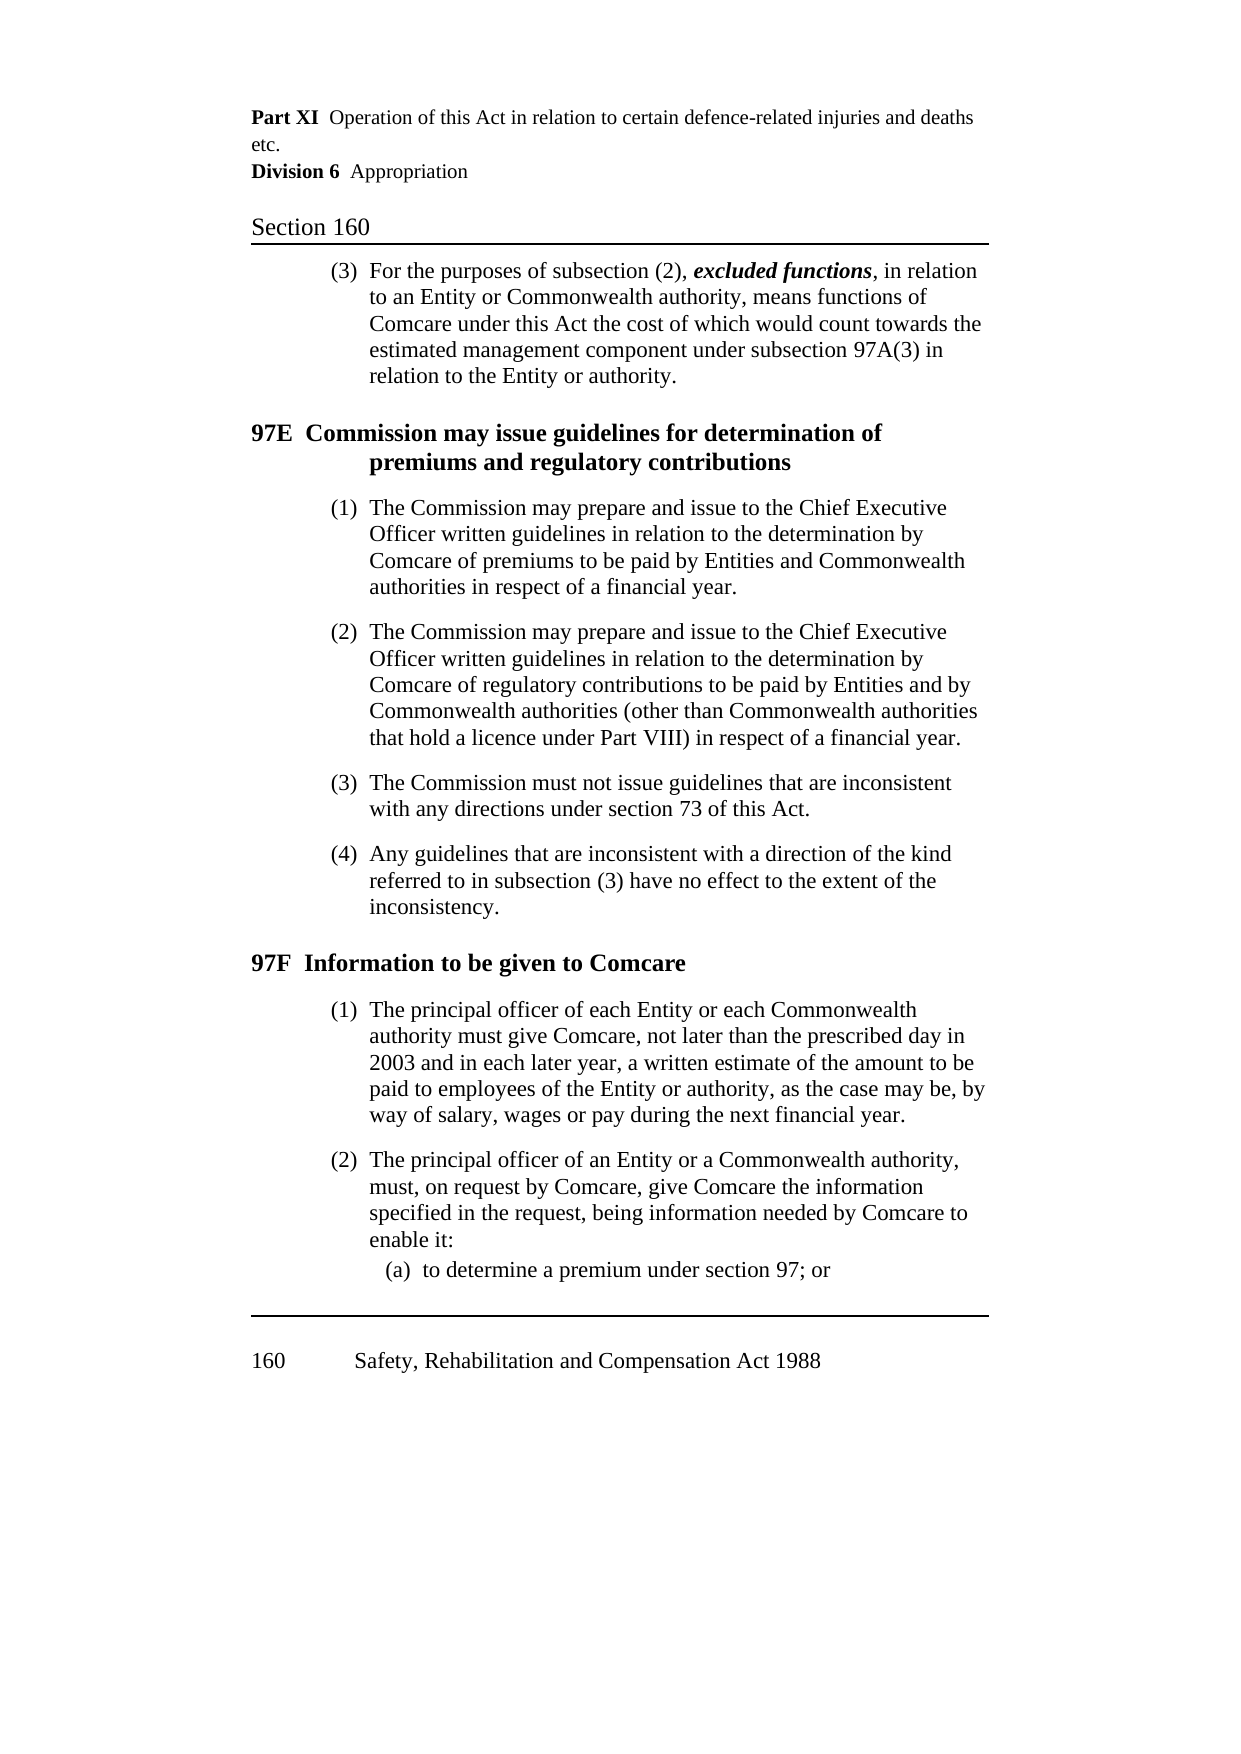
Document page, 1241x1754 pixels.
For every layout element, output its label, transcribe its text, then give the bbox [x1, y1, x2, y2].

text (3) The Commission must not issue guidelines that are inconsistent with any directions under section 73 of this Act. [251, 769, 989, 822]
text 97E Commission may issue guidelines for determination of premiums and regulatory contributions [251, 418, 989, 475]
text (2) The principal officer of an Entity or a Commonwealth authority, must, on request by Comcare, give Comcare the information specified in the request, being information needed by Comcare to enable it: [251, 1147, 989, 1252]
text (4) Any guidelines that are inconsistent with a direction of the kind referred to in subsection (3) have no effect to the extent of the inconsistency. [251, 840, 989, 919]
text (1) The Commission may prepare and issue to the Chief Executive Officer written guidelines in relation to the determination by Comcare of premiums to be paid by Entities and Commonwealth authorities in respect of a financial year. [251, 494, 989, 599]
text 97F Information to be given to Comcare [251, 948, 989, 977]
text (2) The Commission may prepare and issue to the Chief Executive Officer written guidelines in relation to the determination by Comcare of regulatory contributions to be paid by Entities and by Commonwealth authorities (other than Commonwealth authorities that hold a licence under Part VIII) in respect of a financial year. [251, 618, 989, 750]
text (3) For the purposes of subsection (2), excluded functions, in relation to an Entity or Commonwealth authority, means functions of Comcare under this Act the cost of which would count towards the estimated management component under subsection 97A(3) in relation to the Entity or authority. [251, 257, 989, 389]
text (1) The principal officer of each Entity or each Commonwealth authority must give Comcare, not later than the prescribed day in 2003 and in each later year, a written estimate of the amount to be paid to employees of the Entity or authority, as the case may be, by way of salary, wages or pay during the next financial year. [251, 996, 989, 1128]
text (a) to determine a premium under section 97; or [251, 1256, 989, 1282]
